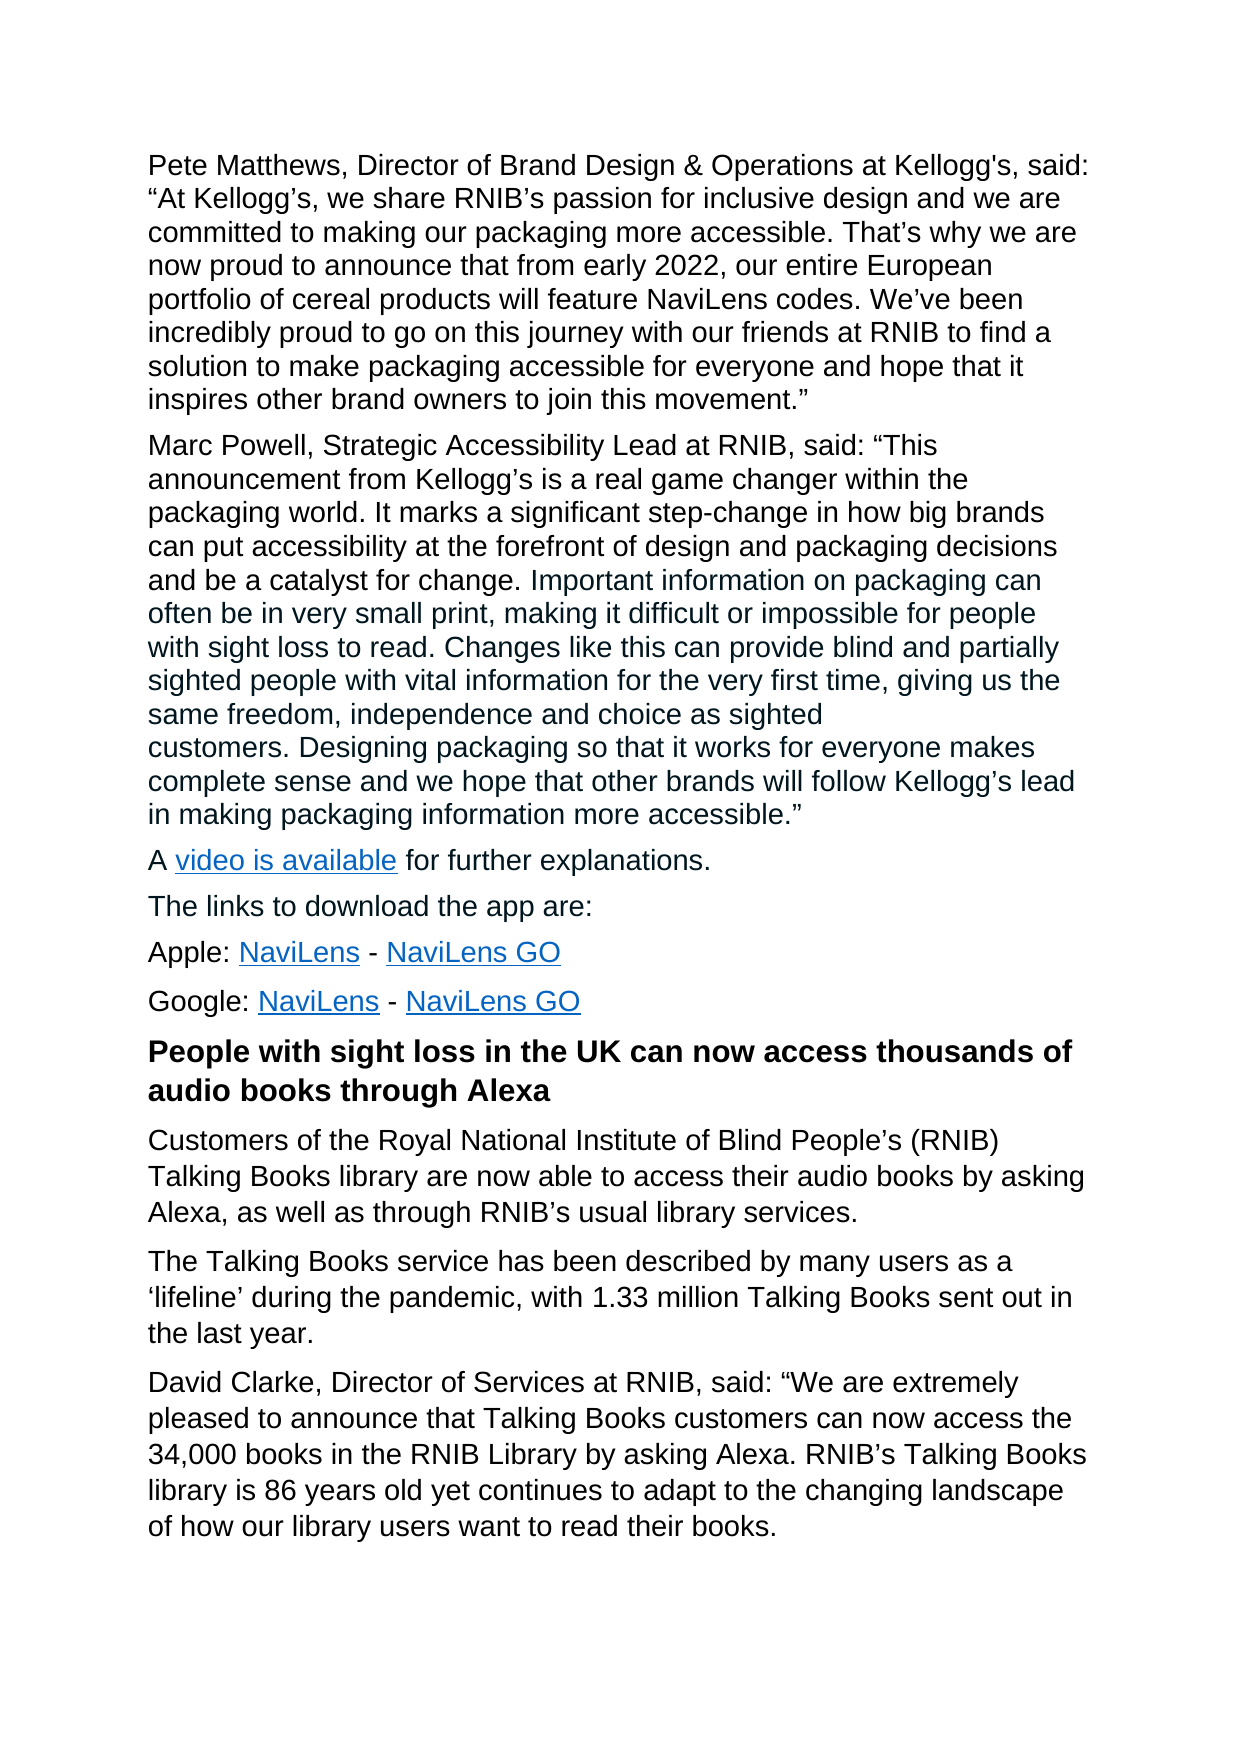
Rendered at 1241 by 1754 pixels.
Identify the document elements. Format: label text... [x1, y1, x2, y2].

text Marc Powell, Strategic Accessibility Lead at RNIB, said: “This announcement from Kellogg’s is a real game changer within the packaging world. It marks a significant step-change in how big brands can put accessibility at the forefront of design and packaging decisions and be a catalyst for change. Important information on packaging can often be in very small print, making it difficult or impossible for people with sight loss to read. Changes like this can provide blind and partially sighted people with vital information for the very first time, giving us the same freedom, independence and choice as sighted customers. Designing packaging so that it works for everyone makes complete sense and we hope that other brands will follow Kellogg’s lead in making packaging information more accessible.” [148, 428, 1093, 831]
text David Clarke, Director of Services at RNIB, said: “We are extremely pleased to announce that Talking Books customers can now access the 34,000 books in the RNIB Library by asking Alexa. RNIB’s Talking Books library is 86 years old yet continues to adapt to the changing landscape of how our library users want to read their books. [148, 1365, 1093, 1543]
text Customers of the Royal National Institute of Blind People’s (RNIB) Talking Books library are now able to access their audio books by asking Alexa, as well as through RNIB’s usual library services. [148, 1123, 1093, 1229]
subtitle People with sight loss in the UK can now access thousands of audio books through Alexa [148, 1033, 1093, 1107]
text A video is available for further explanations. [148, 843, 1093, 877]
text Apple: NaviLens - NaviLens GO [148, 936, 1093, 969]
text The links to download the app are: [148, 889, 1093, 923]
text Pete Matthews, Director of Brand Design & Operations at Kellogg's, said: “At Kellogg’s, we share RNIB’s passion for inclusive design and we are committed to making our packaging more accessible. That’s why we are now proud to announce that from early 2022, our entire European portfolio of cereal products will feature NaviLens codes. We’ve been incredibly proud to go on this journey with our friends at RNIB to find a solution to make packaging accessible for everyone and hope that it inspires other brand owners to join this movement.” [148, 148, 1093, 416]
text Google: NaviLens - NaviLens GO [148, 984, 1093, 1018]
text The Talking Books service has been described by many users as a ‘lifeline’ during the pandemic, with 1.33 million Talking Books sent out in the last year. [148, 1244, 1093, 1349]
